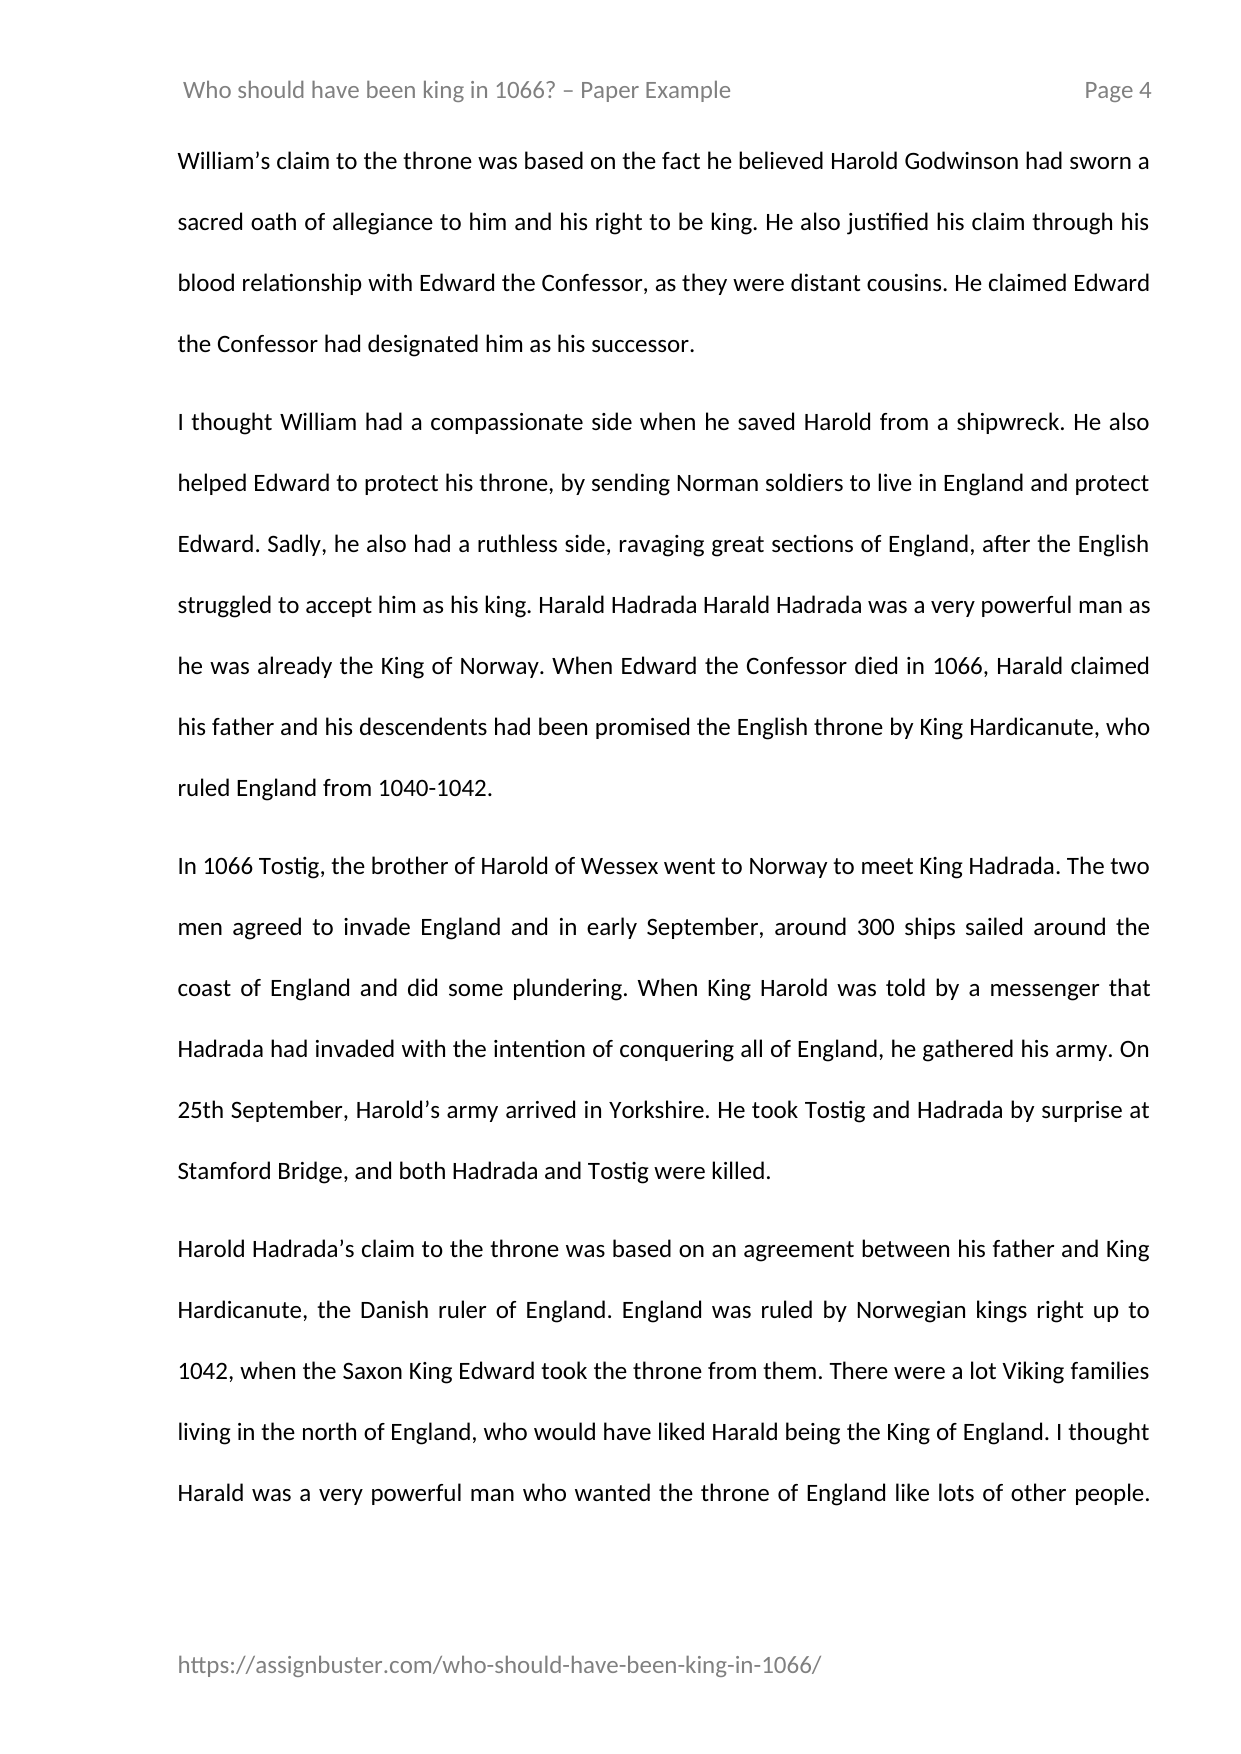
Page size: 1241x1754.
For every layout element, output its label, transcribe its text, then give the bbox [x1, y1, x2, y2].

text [177, 145, 1152, 359]
text I thought William had a compassionate side when he saved Harold from a shipwreck. He also helped Edward to protect his throne, by sending Norman soldiers to live in England and protect Edward. Sadly, he also had a ruthless side, ravaging great sections of England, after the English struggled to accept him as his king. Harald Hadrada Harald Hadrada was a very powerful man as he was already the King of Norway. When Edward the Confessor died in 1066, Harald claimed his father and his descendents had been promised the English throne by King Hardicanute, who ruled England from 1040-1042. [177, 406, 1152, 803]
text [177, 1233, 1152, 1507]
text In 1066 Tostig, the brother of Harold of Wessex went to Norway to meet King Hadrada. The two men agreed to invade England and in early September, around 300 ships sailed around the coast of England and did some plundering. When King Harold was told by a messenger that Hadrada had invaded with the intention of conquering all of England, he gathered his army. On 25th September, Harold’s army arrived in Yorkshire. He took Tostig and Hadrada by surprise at Stamford Bridge, and both Hadrada and Tostig were killed. [177, 850, 1152, 1186]
